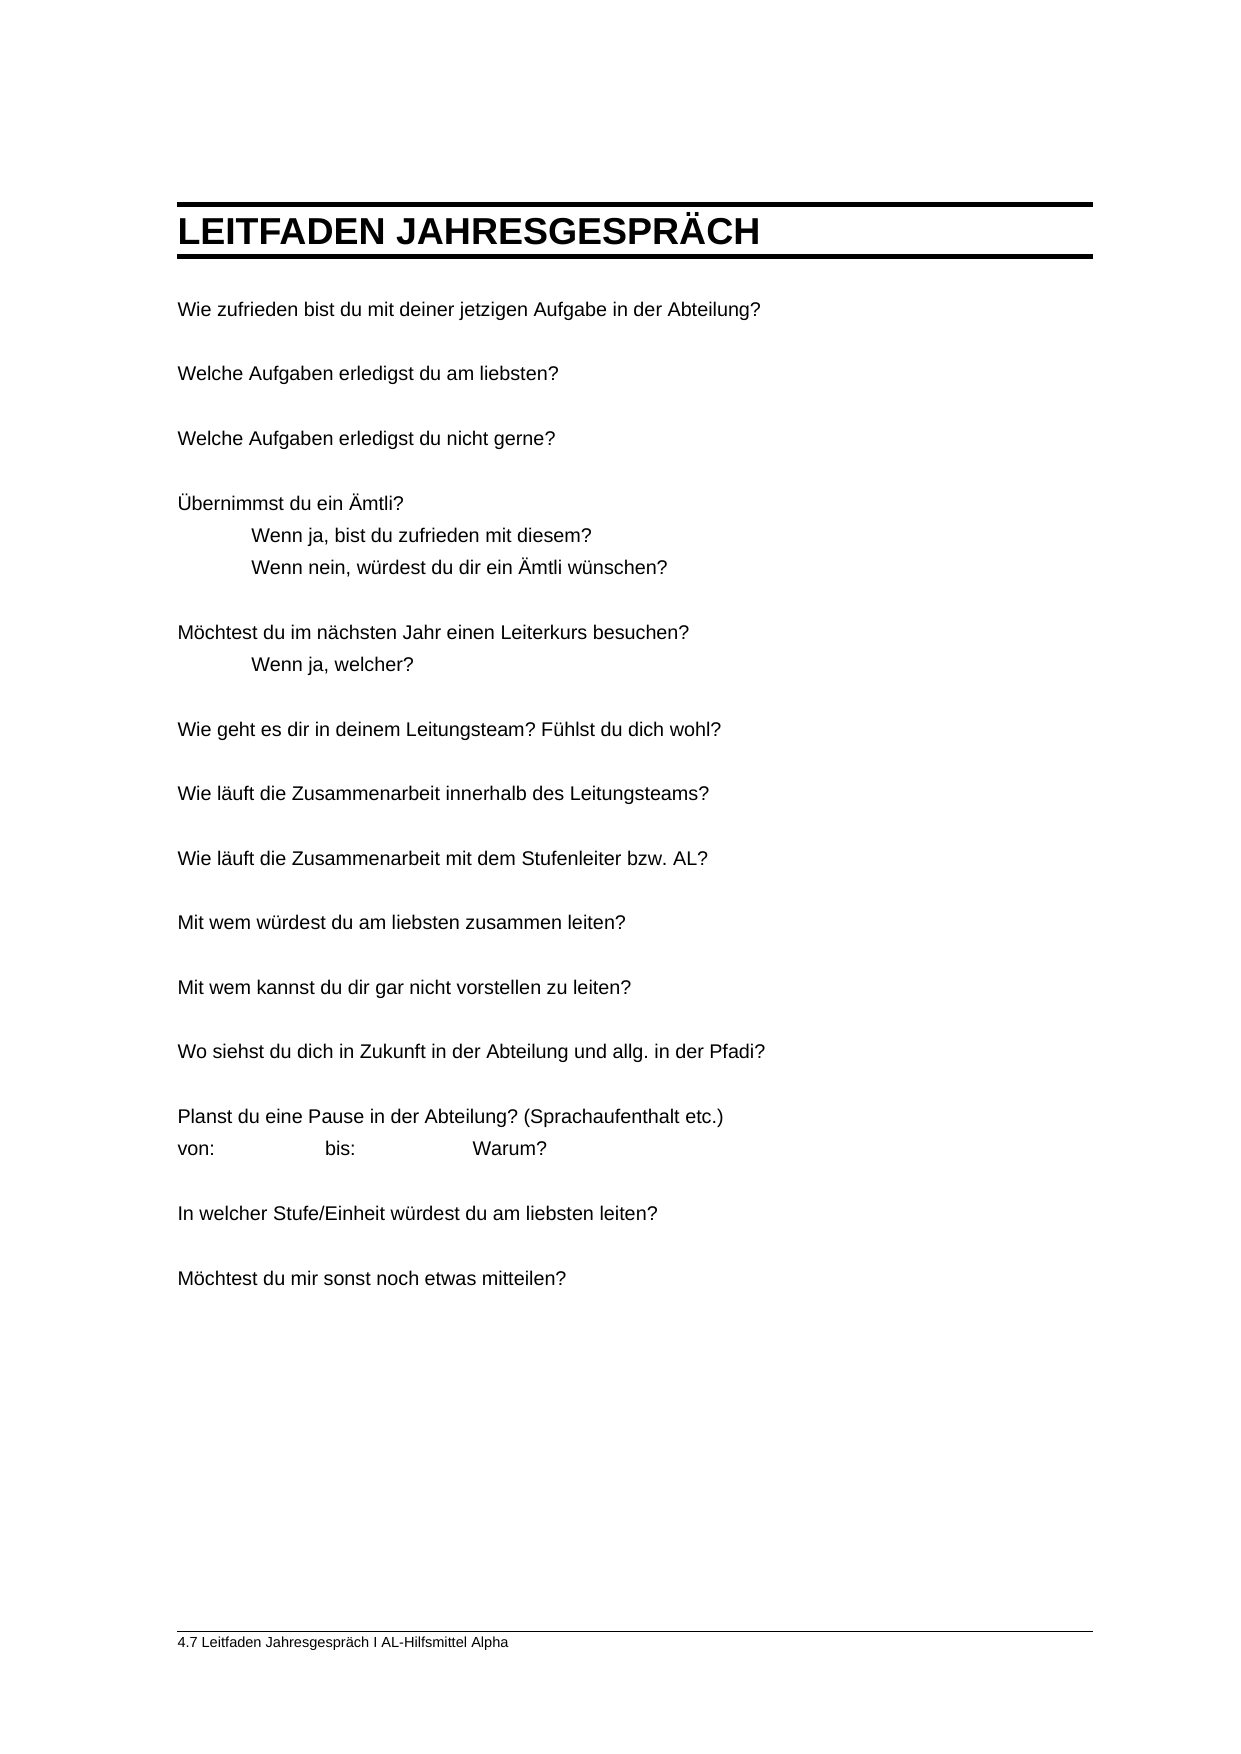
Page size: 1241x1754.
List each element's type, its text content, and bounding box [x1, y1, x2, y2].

text Mit wem kannst du dir gar nicht vorstellen zu leiten? [177, 976, 1093, 998]
text Mit wem würdest du am liebsten zusammen leiten? [177, 911, 1093, 934]
subtitle LEITFADEN JAHRESGESPRÄCH [177, 207, 1093, 254]
text Wie läuft die Zusammenarbeit mit dem Stufenleiter bzw. AL? [177, 847, 1093, 869]
text von: bis: Warum? [177, 1137, 1093, 1160]
text Wie zufrieden bist du mit deiner jetzigen Aufgabe in der Abteilung? [177, 298, 1093, 320]
text Wenn nein, würdest du dir ein Ämtli wünschen? [177, 556, 1093, 579]
text Wenn ja, bist du zufrieden mit diesem? [177, 524, 1093, 546]
text Möchtest du mir sonst noch etwas mitteilen? [177, 1266, 1093, 1289]
text In welcher Stufe/Einheit würdest du am liebsten leiten? [177, 1202, 1093, 1224]
text Welche Aufgaben erledigst du am liebsten? [177, 362, 1093, 385]
text Wenn ja, welcher? [177, 653, 1093, 676]
text Wo siehst du dich in Zukunft in der Abteilung und allg. in der Pfadi? [177, 1040, 1093, 1063]
text Möchtest du im nächsten Jahr einen Leiterkurs besuchen? [177, 621, 1093, 643]
text Welche Aufgaben erledigst du nicht gerne? [177, 427, 1093, 449]
text Planst du eine Pause in der Abteilung? (Sprachaufenthalt etc.) [177, 1105, 1093, 1128]
text Übernimmst du ein Ämtli? [177, 491, 1093, 514]
text Wie läuft die Zusammenarbeit innerhalb des Leitungsteams? [177, 782, 1093, 805]
text Wie geht es dir in deinem Leitungsteam? Fühlst du dich wohl? [177, 717, 1093, 740]
